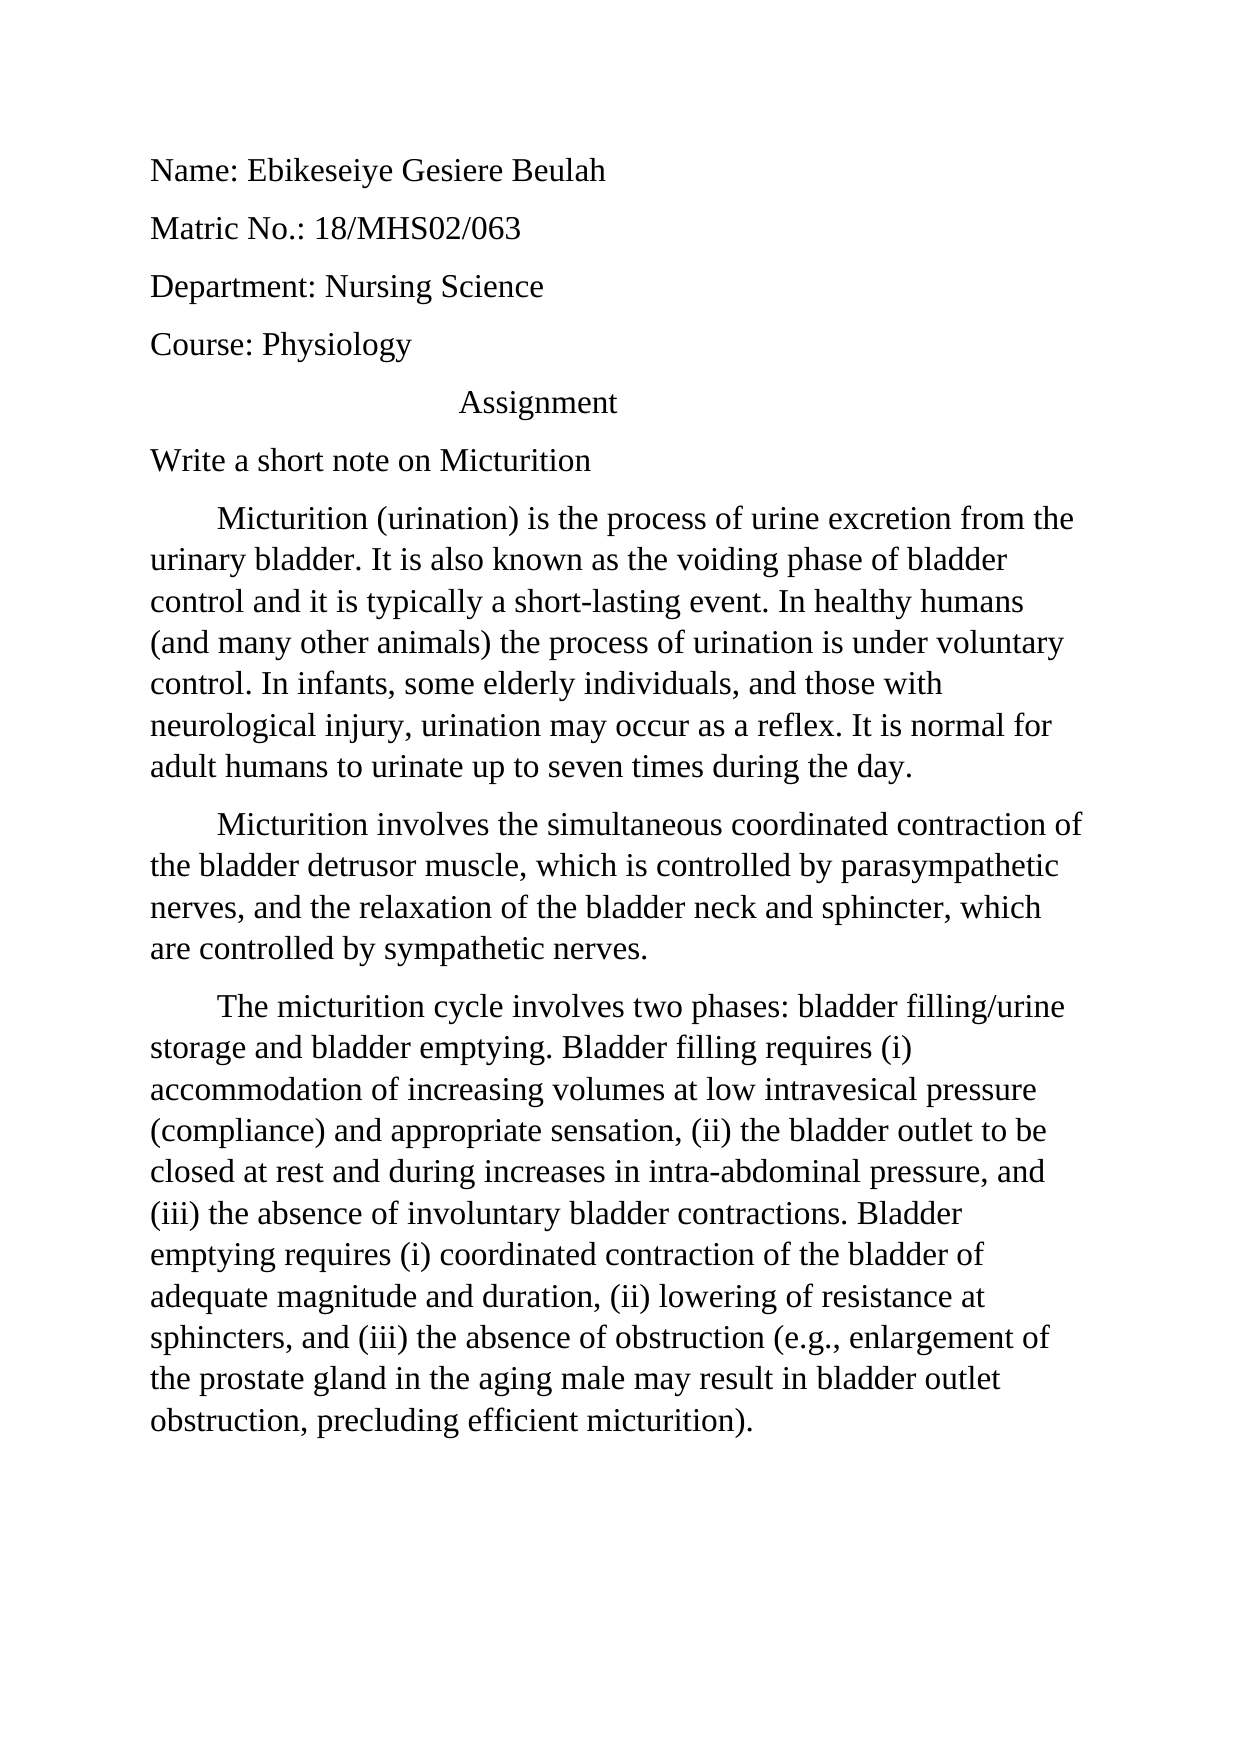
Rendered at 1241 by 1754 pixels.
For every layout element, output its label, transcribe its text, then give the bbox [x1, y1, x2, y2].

text Name: Ebikeseiye Gesiere Beulah [150, 150, 1090, 188]
text Department: Nursing Science [150, 266, 1090, 304]
text Course: Physiology [150, 324, 1090, 362]
text Write a short note on Micturition [150, 440, 1090, 478]
text Micturition involves the simultaneous coordinated contraction of the bladder detrusor muscle, which is controlled by parasympathetic nerves, and the relaxation of the bladder neck and sphincter, which are controlled by sympathetic nerves. [150, 804, 1090, 967]
text Micturition (urination) is the process of urine excretion from the urinary bladder. It is also known as the voiding phase of bladder control and it is typically a short-lasting event. In healthy humans (and many other animals) the process of urination is under voluntary control. In infants, some elderly individuals, and those with neurological injury, urination may occur as a reflex. It is normal for adult humans to urinate up to seven times during the day. [150, 498, 1090, 784]
text Assignment [150, 382, 1090, 420]
text The micturition cycle involves two phases: bladder filling/urine storage and bladder emptying. Bladder filling requires (i) accommodation of increasing volumes at low intravesical pressure (compliance) and appropriate sensation, (ii) the bladder outlet to be closed at rest and during increases in intra-abdominal pressure, and (iii) the absence of involuntary bladder contractions. Bladder emptying requires (i) coordinated contraction of the bladder of adequate magnitude and duration, (ii) lowering of resistance at sphincters, and (iii) the absence of obstruction (e.g., enlargement of the prostate gland in the aging male may result in bladder outlet obstruction, precluding efficient micturition). [150, 986, 1090, 1438]
text Matric No.: 18/MHS02/063 [150, 208, 1090, 246]
